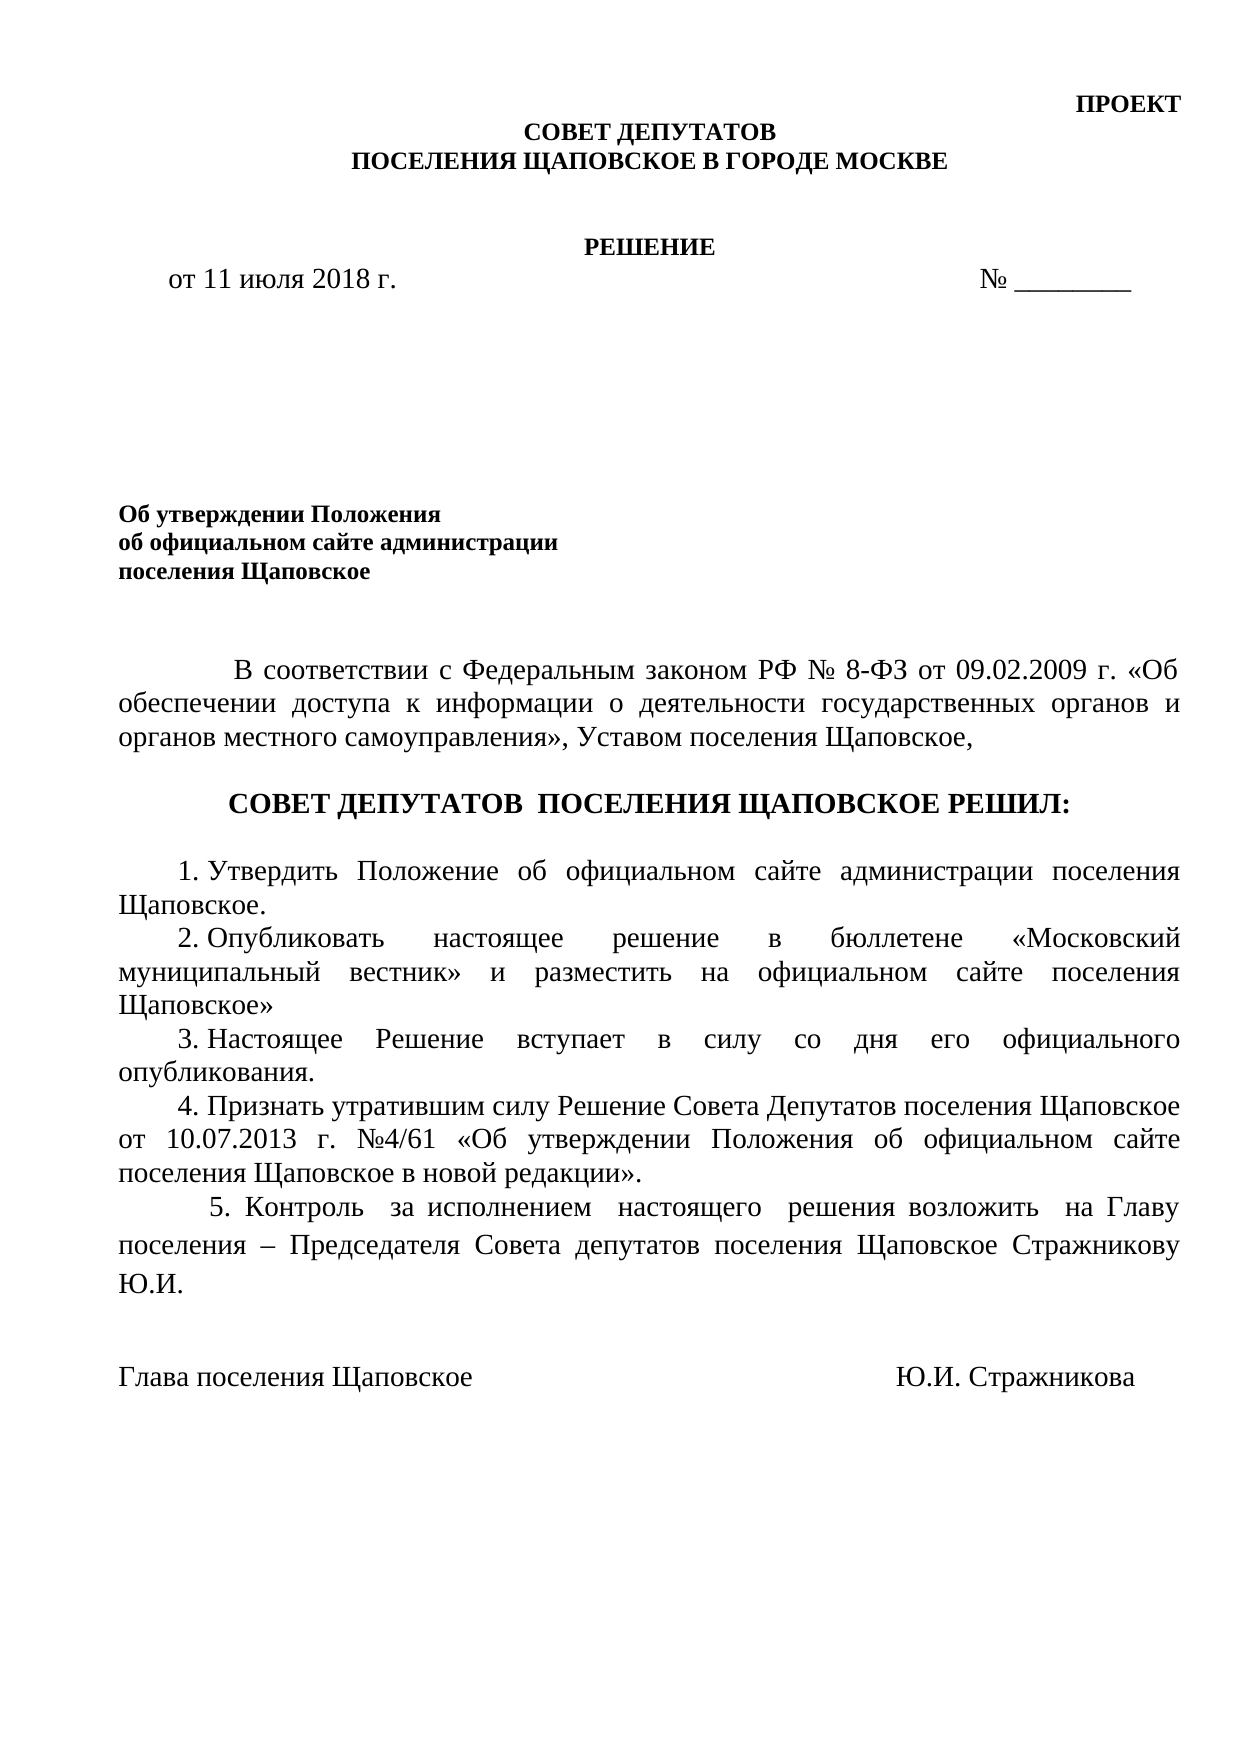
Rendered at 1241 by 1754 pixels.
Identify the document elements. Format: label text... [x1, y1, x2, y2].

list Настоящее Решение вступает в силу со дня его официального опубликования. [118, 1021, 1181, 1088]
list Утвердить Положение об официальном сайте администрации поселения Щаповское. [118, 853, 1181, 920]
list Признать утратившим силу Решение Совета Депутатов поселения Щаповское от 10.07.2013 г. №4/61 «Об утверждении Положения об официальном сайте поселения Щаповское в новой редакции». [118, 1088, 1181, 1189]
title РЕШЕНИЕ [118, 232, 1181, 261]
list Опубликовать настоящее решение в бюллетене «Московский муниципальный вестник» и разместить на официальном сайте поселения Щаповское» [118, 920, 1181, 1021]
text СОВЕТ ДЕПУТАТОВ ПОСЕЛЕНИЯ ЩАПОВСКОЕ РЕШИЛ: [118, 786, 1181, 820]
title СОВЕТ ДЕПУТАТОВ [118, 117, 1181, 146]
text поселения Щаповское [118, 556, 1181, 585]
title ПОСЕЛЕНИЯ ЩАПОВСКОЕ В ГОРОДЕ МОСКВЕ [118, 146, 1181, 175]
title ПРОЕКТ [118, 89, 1181, 117]
text от 11 июля 2018 г. № ________ [118, 261, 1181, 295]
text 5. Контроль за исполнением настоящего решения возложить на Главу поселения – Председателя Совета депутатов поселения Щаповское Стражникову Ю.И. [118, 1189, 1181, 1299]
text Об утверждении Положения [118, 499, 1181, 527]
text Глава поселения Щаповское Ю.И. Стражникова [118, 1359, 1181, 1392]
text об официальном сайте администрации [118, 527, 1181, 556]
text В соответствии с Федеральным законом РФ № 8-ФЗ от 09.02.2009 г. «Об обеспечении доступа к информации о деятельности государственных органов и органов местного самоуправления», Уставом поселения Щаповское, [118, 652, 1181, 753]
